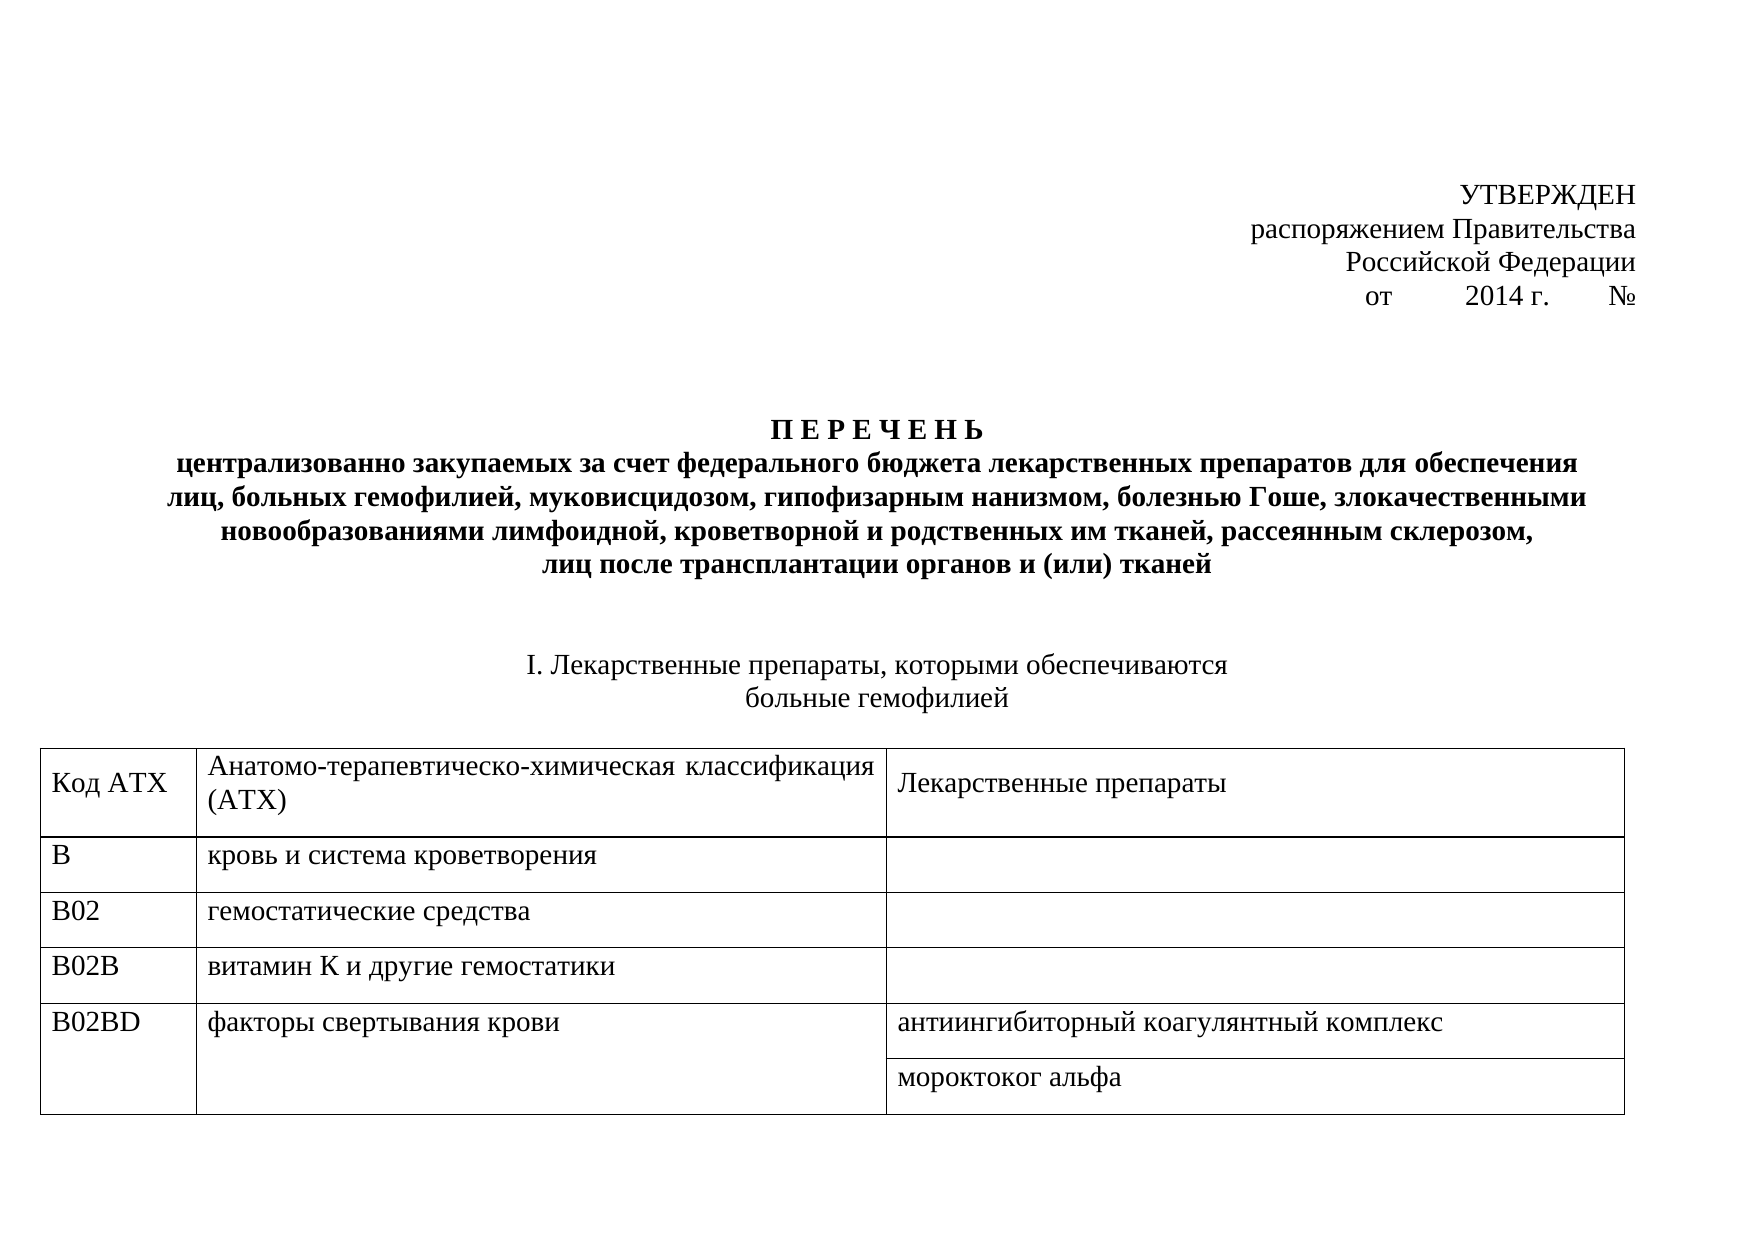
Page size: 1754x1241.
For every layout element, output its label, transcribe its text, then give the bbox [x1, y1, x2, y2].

table_cell антиингибиторный коагулянтный комплекс [887, 1004, 1624, 1058]
table_cell B [41, 838, 196, 892]
table_cell факторы свертывания крови [197, 1004, 886, 1113]
table_cell гемостатические средства [197, 893, 886, 947]
table_cell B02 [41, 893, 196, 947]
table_cell витамин К и другие гемостатики [197, 948, 886, 1003]
table_cell мороктоког альфа [887, 1059, 1624, 1113]
text I. Лекарственные препараты, которыми обеспечиваются [118, 647, 1636, 680]
table_cell [887, 838, 1624, 892]
table_header Код АТХ [41, 749, 196, 836]
text распоряжением Правительства [683, 211, 1636, 244]
text централизованно закупаемых за счет федерального бюджета лекарственных препаратов для обеспечения [118, 446, 1636, 479]
text от 2014 г. № [683, 278, 1636, 311]
table_header Анатомо-терапевтическо-химическая классификация (АТХ) [197, 749, 886, 836]
text лиц после трансплантации органов и (или) тканей [118, 546, 1636, 580]
text больные гемофилией [118, 680, 1636, 714]
table_cell [887, 893, 1624, 947]
text П Е Р Е Ч Е Н Ь [118, 412, 1636, 446]
table_cell кровь и система кроветворения [197, 838, 886, 892]
table_cell B02B [41, 948, 196, 1003]
table_cell B02BD [41, 1004, 196, 1113]
text Российской Федерации [683, 244, 1636, 278]
text лиц, больных гемофилией, муковисцидозом, гипофизарным нанизмом, болезнью Гоше, злокачественными новообразованиями лимфоидной, кроветворной и родственных им тканей, рассеянным склерозом, [118, 479, 1636, 546]
table_cell [887, 948, 1624, 1003]
table_header Лекарственные препараты [887, 749, 1624, 836]
text УТВЕРЖДЕН [683, 177, 1636, 211]
